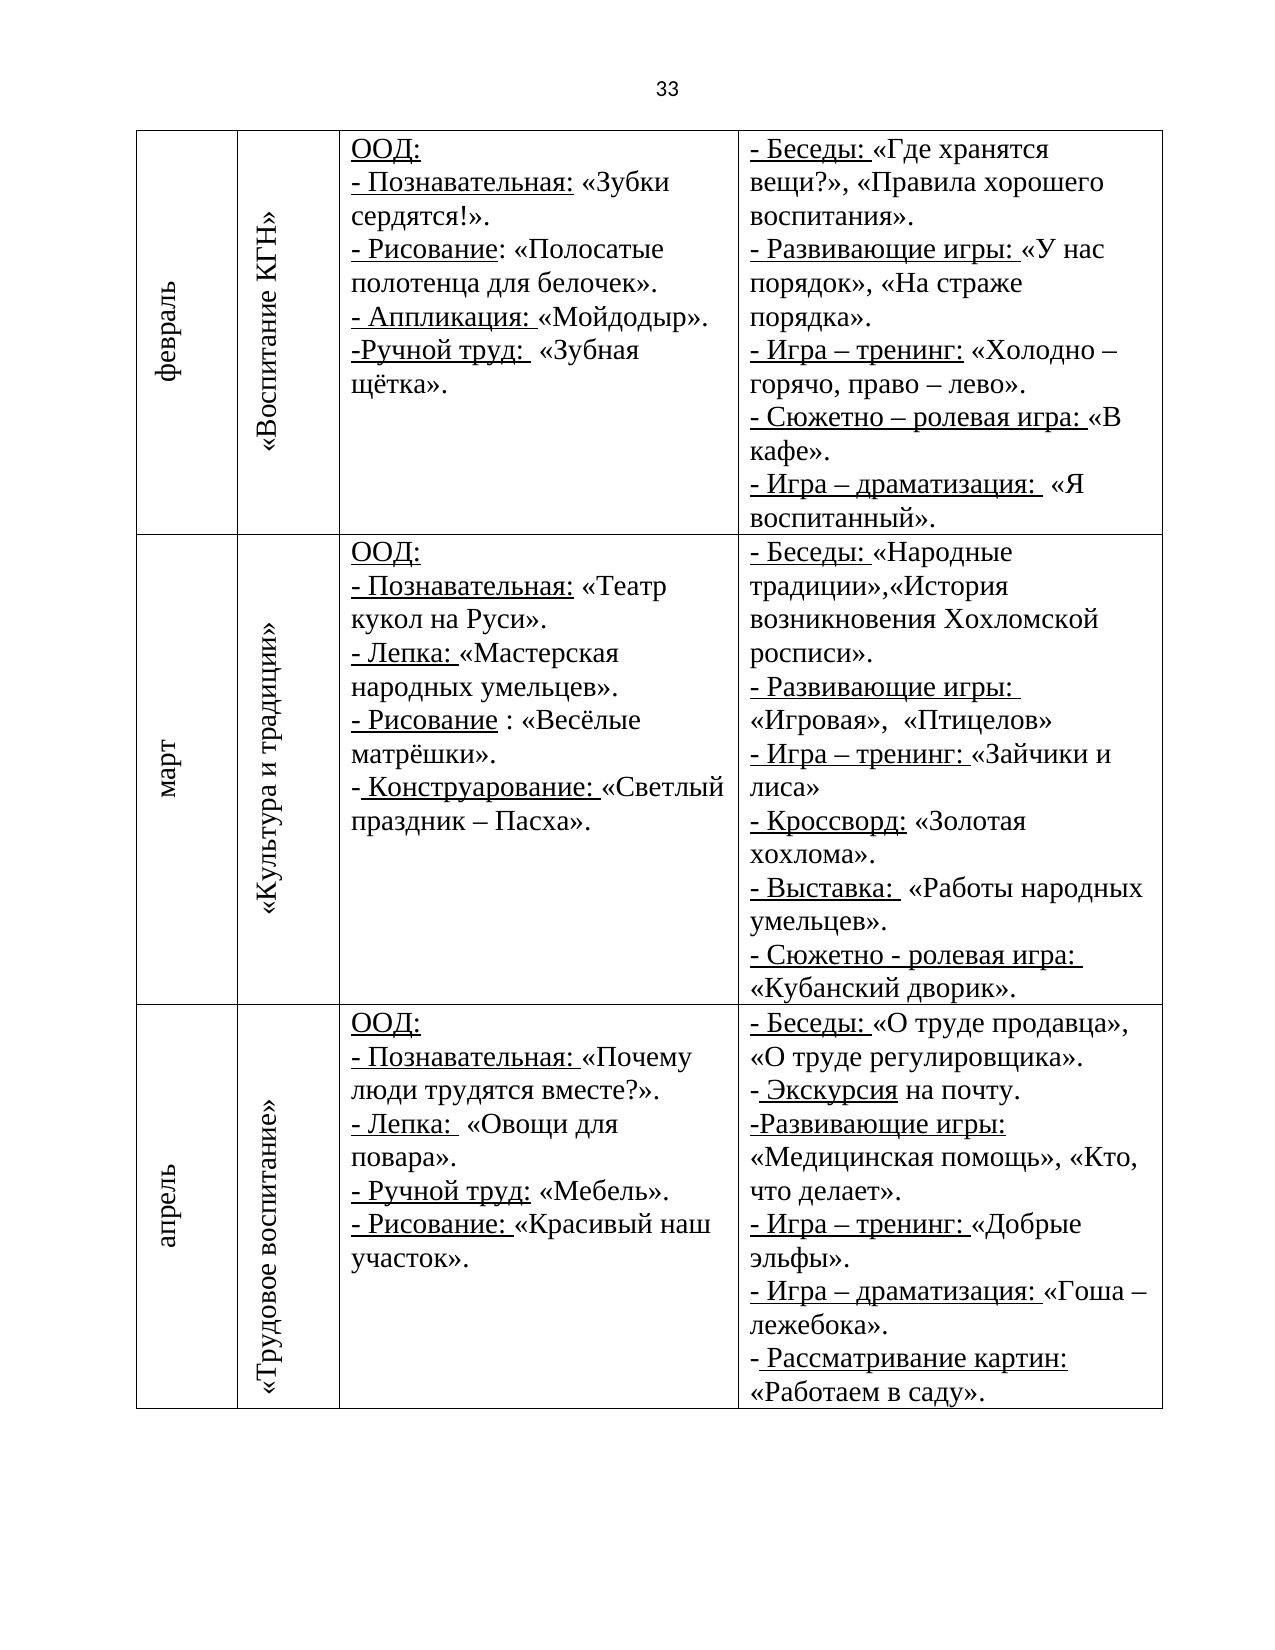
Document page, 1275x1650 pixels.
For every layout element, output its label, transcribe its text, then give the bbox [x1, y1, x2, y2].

table_cell ООД: - Познавательная: «Зубки сердятся!». - Рисование: «Полосатые полотенца для белочек». - Аппликация: «Мойдодыр». -Ручной труд: «Зубная щётка». [340, 131, 738, 533]
table_cell ООД: - Познавательная: «Театр кукол на Руси». - Лепка: «Мастерская народных умельцев». - Рисование : «Весёлые матрёшки». - Конструарование: «Светлый праздник – Пасха». [340, 535, 738, 1004]
table_cell «Воспитание КГН» [238, 131, 339, 533]
table_cell «Культура и традиции» [238, 535, 339, 1004]
table_cell «Трудовое воспитание» [238, 1005, 339, 1408]
table_cell - Беседы: «Где хранятся вещи?», «Правила хорошего воспитания». - Развивающие игры: «У нас порядок», «На страже порядка». - Игра – тренинг: «Холодно – горячо, право – лево». - Сюжетно – ролевая игра: «В кафе». - Игра – драматизация: «Я воспитанный». [739, 131, 1162, 533]
table_cell ООД: - Познавательная: «Почему люди трудятся вместе?». - Лепка: «Овощи для повара». - Ручной труд: «Мебель». - Рисование: «Красивый наш участок». [340, 1005, 738, 1408]
table_cell - Беседы: «О труде продавца», «О труде регулировщика». - Экскурсия на почту. -Развивающие игры: «Медицинская помощь», «Кто, что делает». - Игра – тренинг: «Добрые эльфы». - Игра – драматизация: «Гоша – лежебока». - Рассматривание картин: «Работаем в саду». [739, 1005, 1162, 1408]
table_cell февраль [137, 131, 237, 533]
table_cell апрель [137, 1005, 237, 1408]
table_cell - Беседы: «Народные традиции»,«История возникновения Хохломской росписи». - Развивающие игры: «Игровая», «Птицелов» - Игра – тренинг: «Зайчики и лиса» - Кроссворд: «Золотая хохлома». - Выставка: «Работы народных умельцев». - Сюжетно - ролевая игра: «Кубанский дворик». [739, 535, 1162, 1004]
table_cell март [137, 535, 237, 1004]
